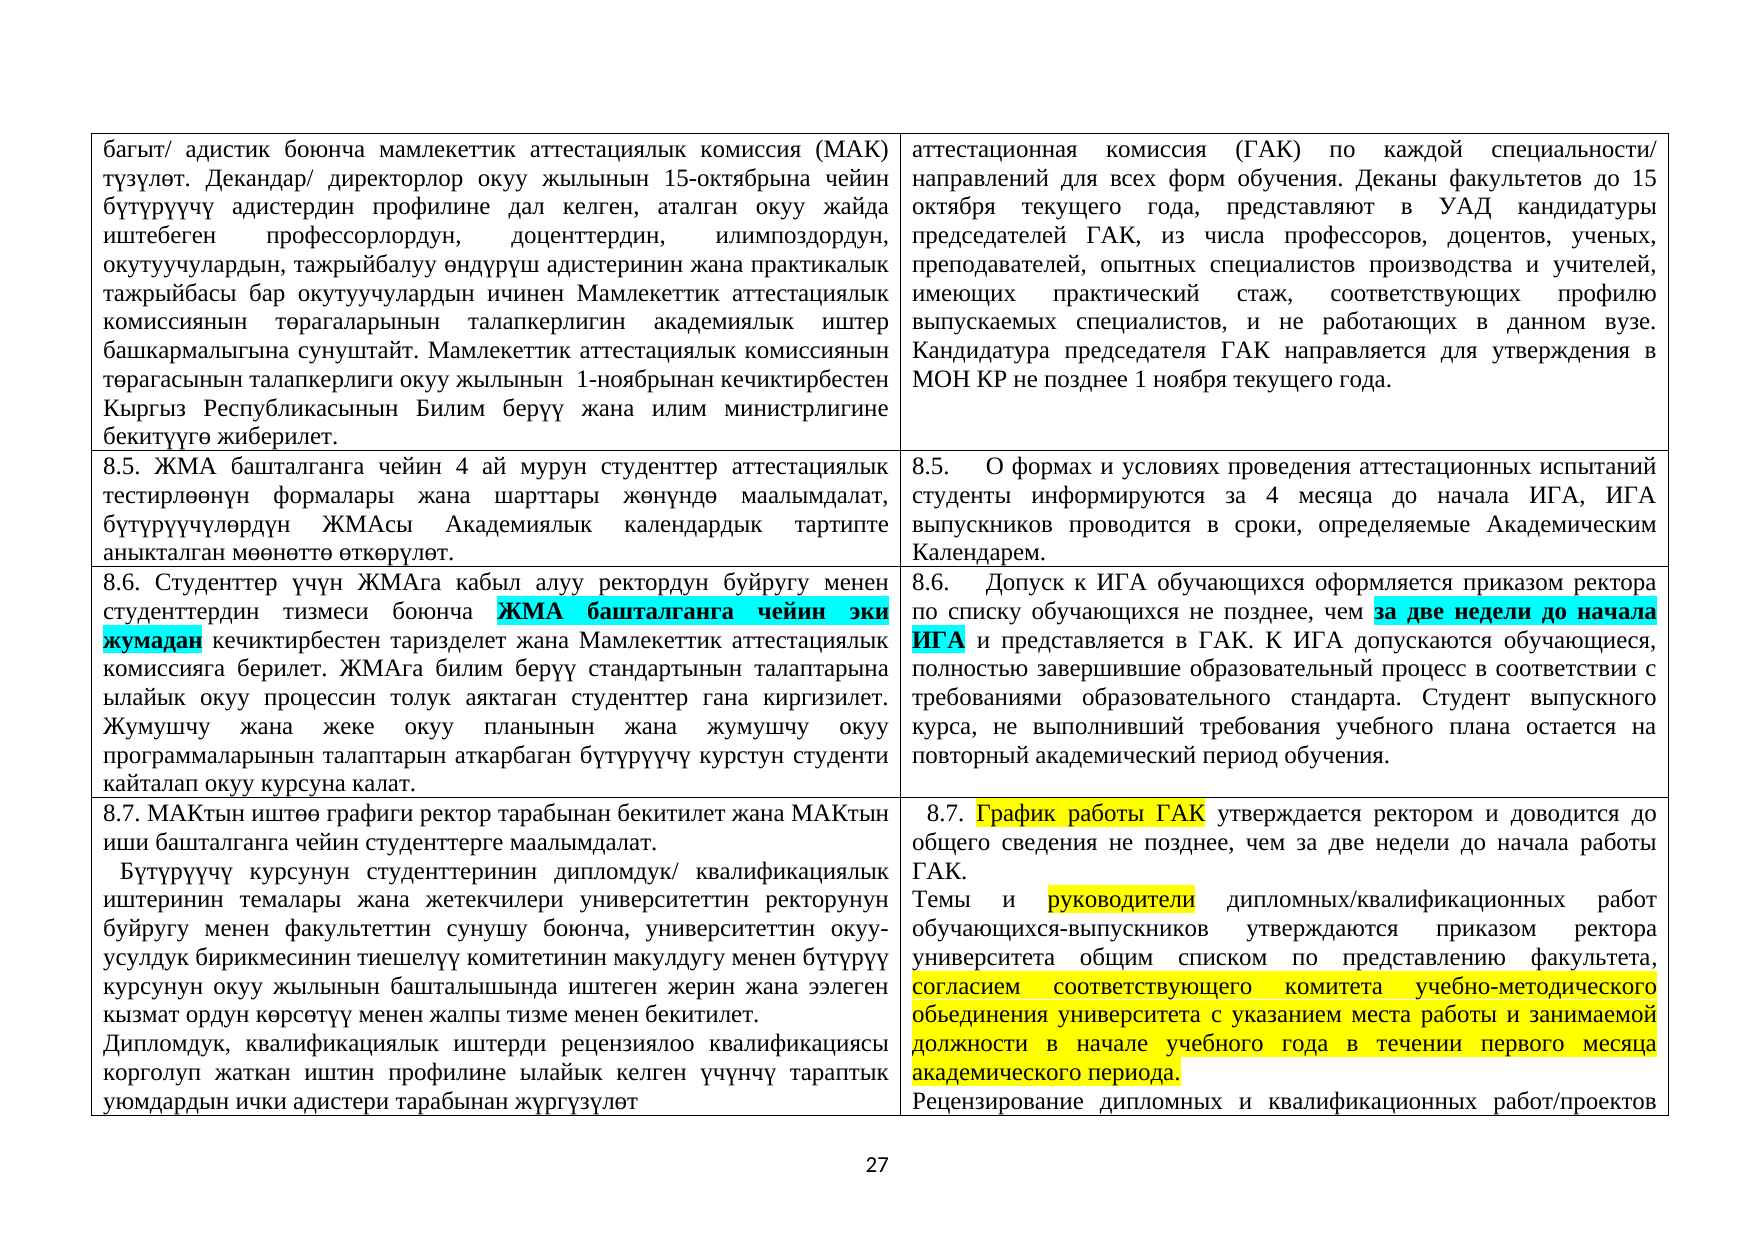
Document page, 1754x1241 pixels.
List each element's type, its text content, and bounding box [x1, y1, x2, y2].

table_cell 8.5. О формах и условиях проведения аттестационных испытаний студенты информируются за 4 месяца до начала ИГА, ИГА выпускников проводится в сроки, определяемые Академическим Календарем. [901, 451, 1668, 566]
table_cell 8.5. ЖМА башталганга чейин 4 ай мурун студенттер аттестациялык тестирлөөнүн формалары жана шарттары жөнүндө маалымдалат, бүтүрүүчүлөрдүн ЖМАсы Академиялык календардык тартипте аныкталган мөөнөттө өткөрүлөт. [92, 451, 900, 566]
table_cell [901, 798, 1668, 1114]
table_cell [901, 134, 1668, 450]
table_cell 8.6. Студенттер үчүн ЖМАга кабыл алуу ректордун буйругу менен студенттердин тизмеси боюнча ЖМА башталганга чейин эки жумадан кечиктирбестен таризделет жана Мамлекеттик аттестациялык комиссияга берилет. ЖМАга билим берүү стандартынын талаптарына ылайык окуу процессин толук аяктаган студенттер гана киргизилет. Жумушчу жана жеке окуу планынын жана жумушчу окуу программаларынын талаптарын аткарбаган бүтүрүүчү курстун студенти кайталап окуу курсуна калат. [92, 567, 900, 797]
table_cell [92, 134, 900, 450]
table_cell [92, 798, 900, 1114]
table_cell 8.6. Допуск к ИГА обучающихся оформляется приказом ректора по списку обучающихся не позднее, чем за две недели до начала ИГА и представляется в ГАК. К ИГА допускаются обучающиеся, полностью завершившие образовательный процесс в соответствии с требованиями образовательного стандарта. Студент выпускного курса, не выполнивший требования учебного плана остается на повторный академический период обучения. [901, 567, 1668, 797]
